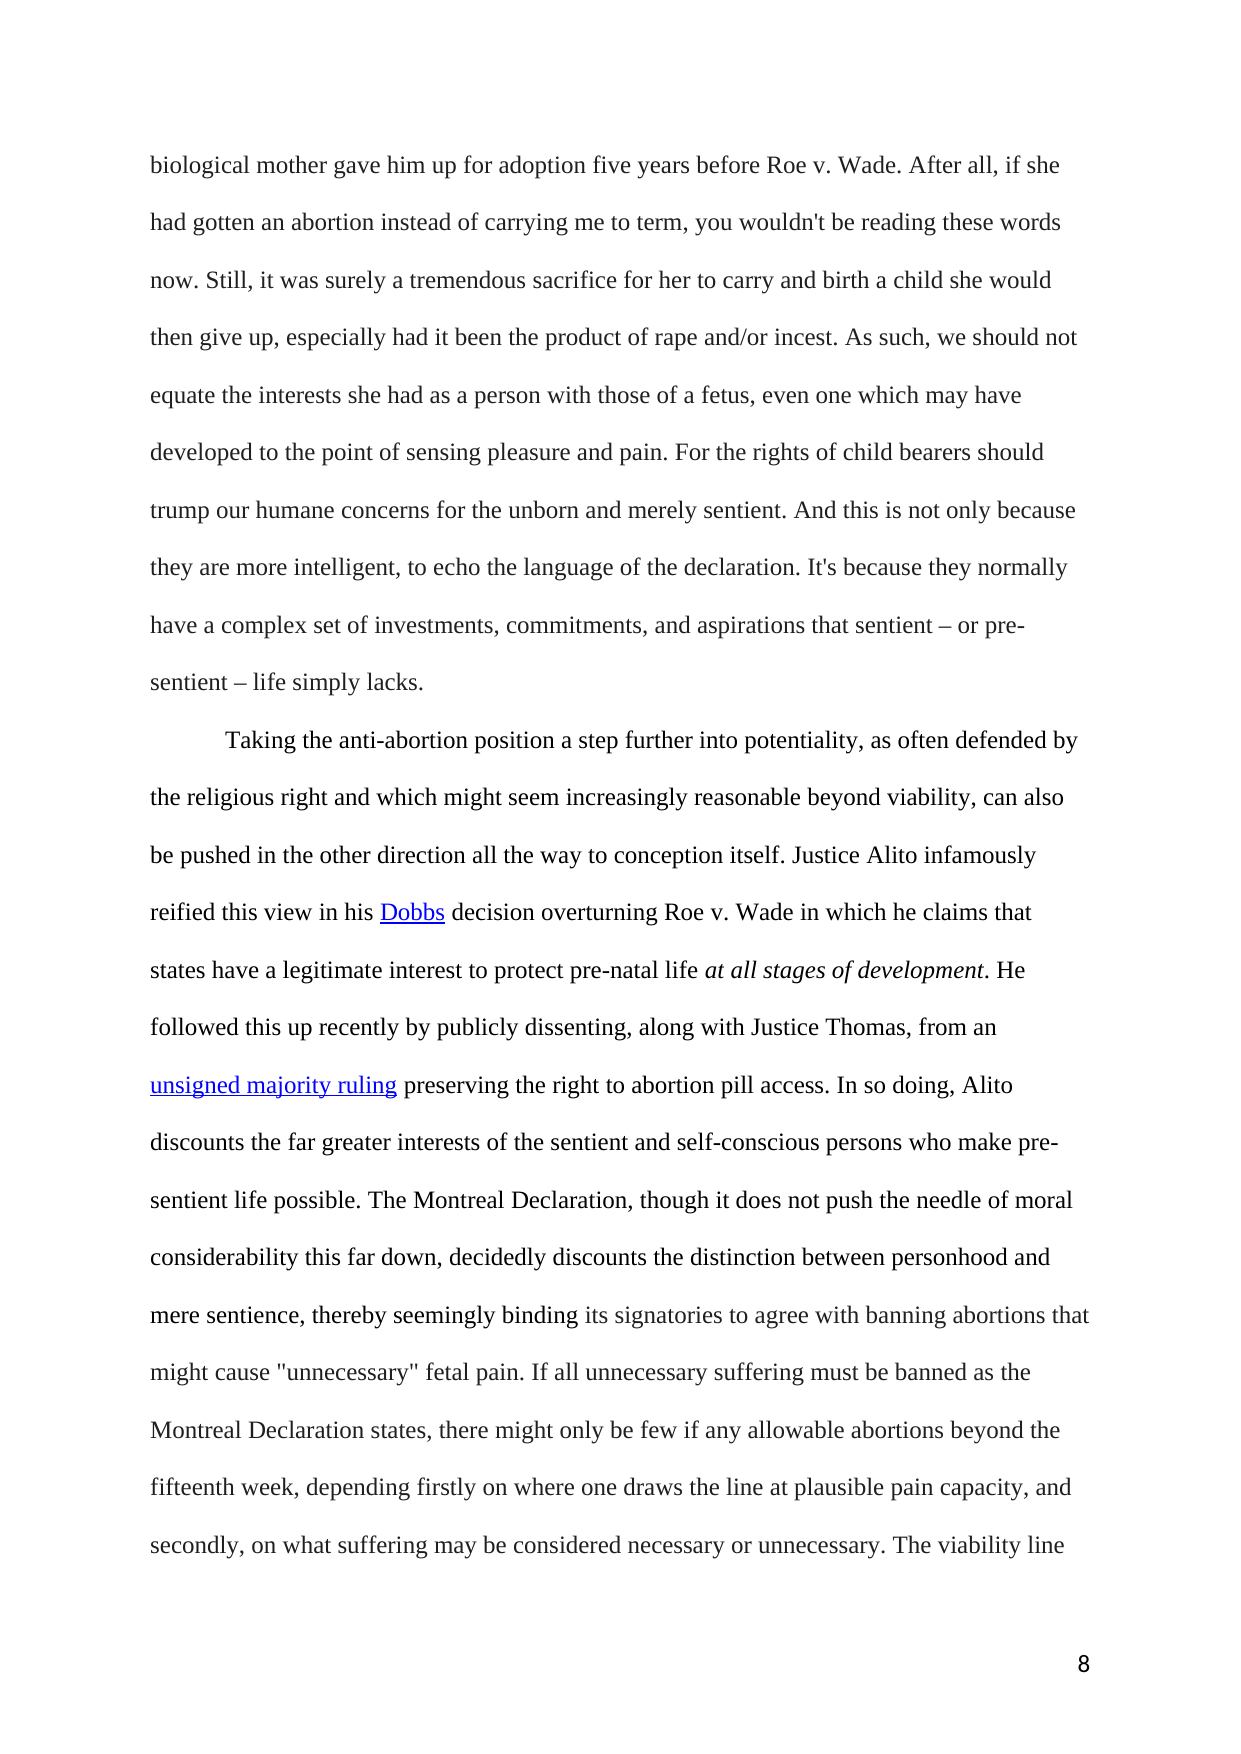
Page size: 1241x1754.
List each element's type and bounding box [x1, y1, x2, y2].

text [150, 725, 1090, 1559]
text [150, 150, 1090, 696]
